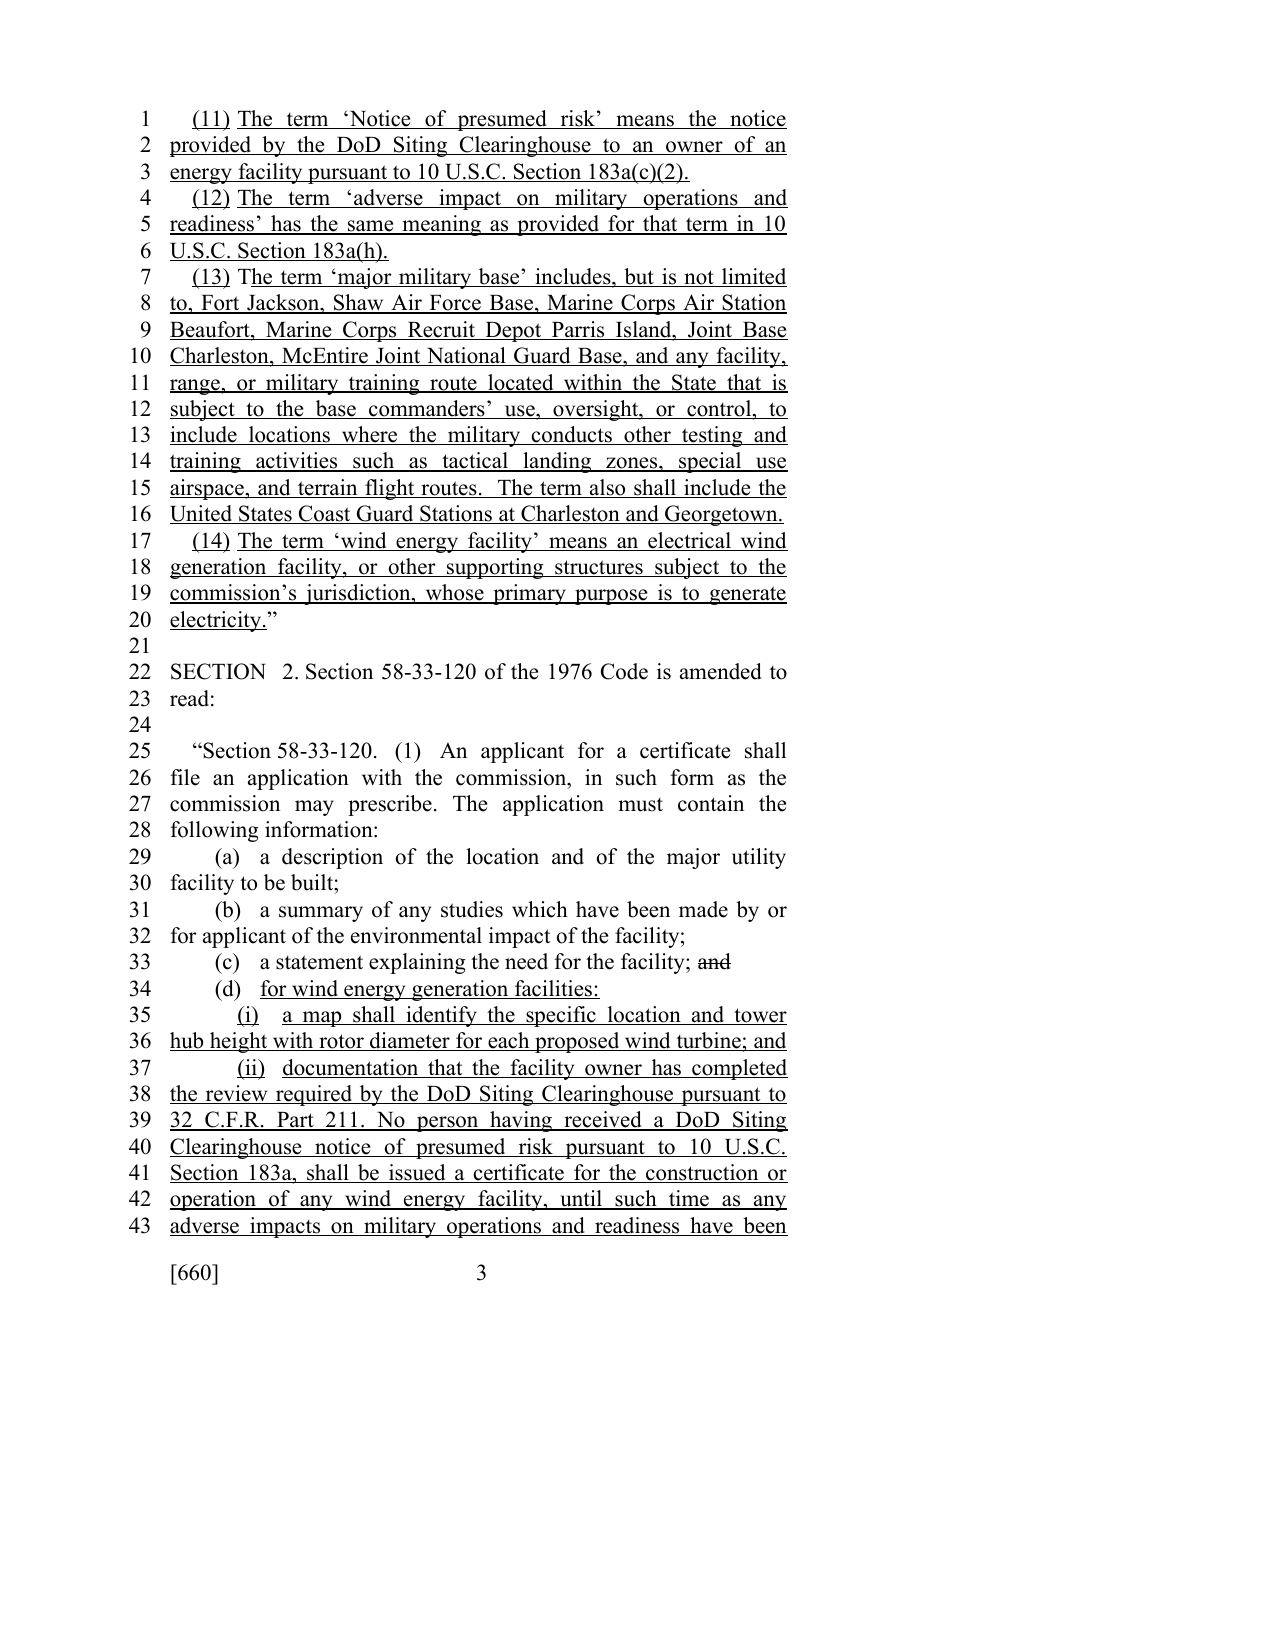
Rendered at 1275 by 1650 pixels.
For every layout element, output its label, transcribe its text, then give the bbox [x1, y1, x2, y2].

text (14) The term ‘wind energy facility’ means an electrical wind generation facility, or other supporting structures subject to the commission’s jurisdiction, whose primary purpose is to generate electricity.” [169, 577, 787, 602]
text (b) a summary of any studies which have been made by or for applicant of the environmental impact of the facility; [169, 896, 787, 948]
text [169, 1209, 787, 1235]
text (14) The term ‘wind energy facility’ means an electrical wind generation facility, or other supporting structures subject to the commission’s jurisdiction, whose primary purpose is to generate electricity.” [169, 527, 787, 576]
text (12) The term ‘adverse impact on military operations and readiness’ has the same meaning as provided for that term in 10 U.S.C. Section 183a(h). [169, 184, 787, 233]
text SECTION 2. Section 58-33-120 of the 1976 Code is amended to read: [169, 658, 787, 711]
text (12) The term ‘adverse impact on military operations and readiness’ has the same meaning as provided for that term in 10 U.S.C. Section 183a(h). [169, 234, 787, 263]
text (a) a description of the location and of the major utility facility to be built; [169, 843, 787, 896]
text “Section 58-33-120. (1) An applicant for a certificate shall file an application with the commission, in such form as the commission may prescribe. The application must contain the following information: [169, 737, 787, 843]
text (11) The term ‘Notice of presumed risk’ means the notice provided by the DoD Siting Clearinghouse to an owner of an energy facility pursuant to 10 U.S.C. Section 183a(c)(2). [169, 105, 787, 154]
text (c) a statement explaining the need for the facility; and [169, 948, 787, 975]
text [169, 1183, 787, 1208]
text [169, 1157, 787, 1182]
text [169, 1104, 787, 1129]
text (d) for wind energy generation facilities: [169, 975, 787, 1001]
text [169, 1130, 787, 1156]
text (14) The term ‘wind energy facility’ means an electrical wind generation facility, or other supporting structures subject to the commission’s jurisdiction, whose primary purpose is to generate electricity.” [169, 603, 787, 632]
text (i) a map shall identify the specific location and tower hub height with rotor diameter for each proposed wind turbine; and [169, 1001, 787, 1050]
text (11) The term ‘Notice of presumed risk’ means the notice provided by the DoD Siting Clearinghouse to an owner of an energy facility pursuant to 10 U.S.C. Section 183a(c)(2). [169, 155, 787, 184]
